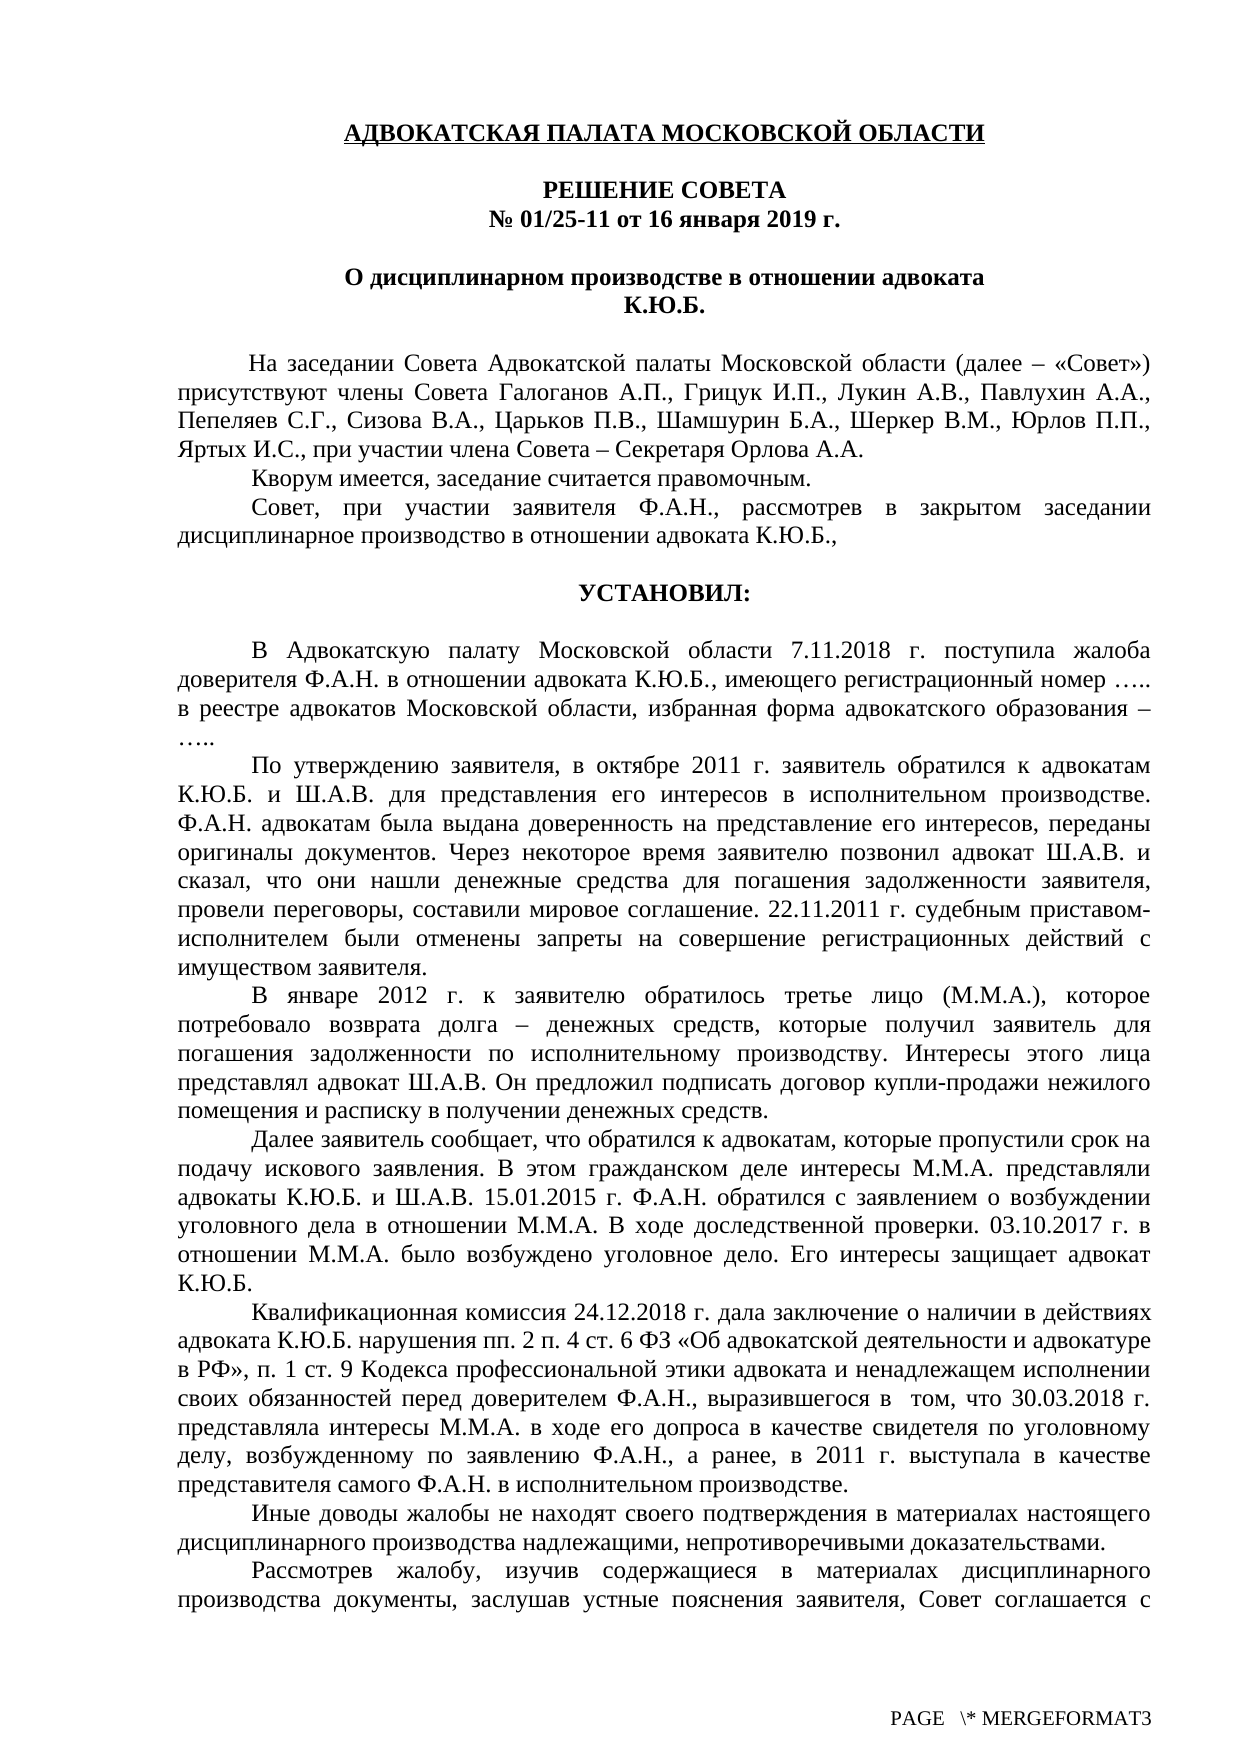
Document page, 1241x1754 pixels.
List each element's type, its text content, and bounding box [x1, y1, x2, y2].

text Иные доводы жалобы не находят своего подтверждения в материалах настоящего дисциплинарного производства надлежащими, непротиворечивыми доказательствами. [177, 1498, 1152, 1556]
text Далее заявитель сообщает, что обратился к адвокатам, которые пропустили срок на подачу искового заявления. В этом гражданском деле интересы М.М.А. представляли адвокаты К.Ю.Б. и Ш.А.В. 15.01.2015 г. Ф.А.Н. обратился с заявлением о возбуждении уголовного дела в отношении М.М.А. В ходе доследственной проверки. 03.10.2017 г. в отношении М.М.А. было возбуждено уголовное дело. Его интересы защищает адвокат К.Ю.Б. [177, 1124, 1152, 1297]
subtitle Решение СОВЕТА [177, 176, 1152, 204]
text О дисциплинарном производстве в отношении адвоката [177, 262, 1152, 291]
text УСТАНОВИЛ: [177, 578, 1152, 607]
text В Адвокатскую палату Московской области 7.11.2018 г. поступила жалоба доверителя Ф.А.Н. в отношении адвоката К.Ю.Б., имеющего регистрационный номер ….. в реестре адвокатов Московской области, избранная форма адвокатского образования – ….. [177, 636, 1152, 751]
text Кворум имеется, заседание считается правомочным. [177, 463, 1152, 492]
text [177, 1556, 1152, 1613]
text На заседании Совета Адвокатской палаты Московской области (далее – «Совет») присутствуют члены Совета Галоганов А.П., Грицук И.П., Лукин А.В., Павлухин А.А., Пепеляев С.Г., Сизова В.А., Царьков П.В., Шамшурин Б.А., Шеркер В.М., Юрлов П.П., Яртых И.С., при участии члена Совета – Секретаря Орлова А.А. [177, 348, 1152, 463]
text адвокатская палата московской области [177, 118, 1152, 147]
text В январе 2012 г. к заявителю обратилось третье лицо (М.М.А.), которое потребовало возврата долга – денежных средств, которые получил заявитель для погашения задолженности по исполнительному производству. Интересы этого лица представлял адвокат Ш.А.В. Он предложил подписать договор купли-продажи нежилого помещения и расписку в получении денежных средств. [177, 981, 1152, 1124]
text Совет, при участии заявителя Ф.А.Н., рассмотрев в закрытом заседании дисциплинарное производство в отношении адвоката К.Ю.Б., [177, 492, 1152, 549]
text По утверждению заявителя, в октябре 2011 г. заявитель обратился к адвокатам К.Ю.Б. и Ш.А.В. для представления его интересов в исполнительном производстве. Ф.А.Н. адвокатам была выдана доверенность на представление его интересов, переданы оригиналы документов. Через некоторое время заявителю позвонил адвокат Ш.А.В. и сказал, что они нашли денежные средства для погашения задолженности заявителя, провели переговоры, составили мировое соглашение. 22.11.2011 г. судебным приставом-исполнителем были отменены запреты на совершение регистрационных действий с имуществом заявителя. [177, 751, 1152, 981]
text Квалификационная комиссия 24.12.2018 г. дала заключение о наличии в действиях адвоката К.Ю.Б. нарушения пп. 2 п. 4 ст. 6 ФЗ «Об адвокатской деятельности и адвокатуре в РФ», п. 1 ст. 9 Кодекса профессиональной этики адвоката и ненадлежащем исполнении своих обязанностей перед доверителем Ф.А.Н., выразившегося в том, что 30.03.2018 г. представляла интересы М.М.А. в ходе его допроса в качестве свидетеля по уголовному делу, возбужденному по заявлению Ф.А.Н., а ранее, в 2011 г. выступала в качестве представителя самого Ф.А.Н. в исполнительном производстве. [177, 1297, 1152, 1498]
text № 01/25-11 от 16 января 2019 г. [177, 204, 1152, 233]
text К.Ю.Б. [177, 291, 1152, 319]
